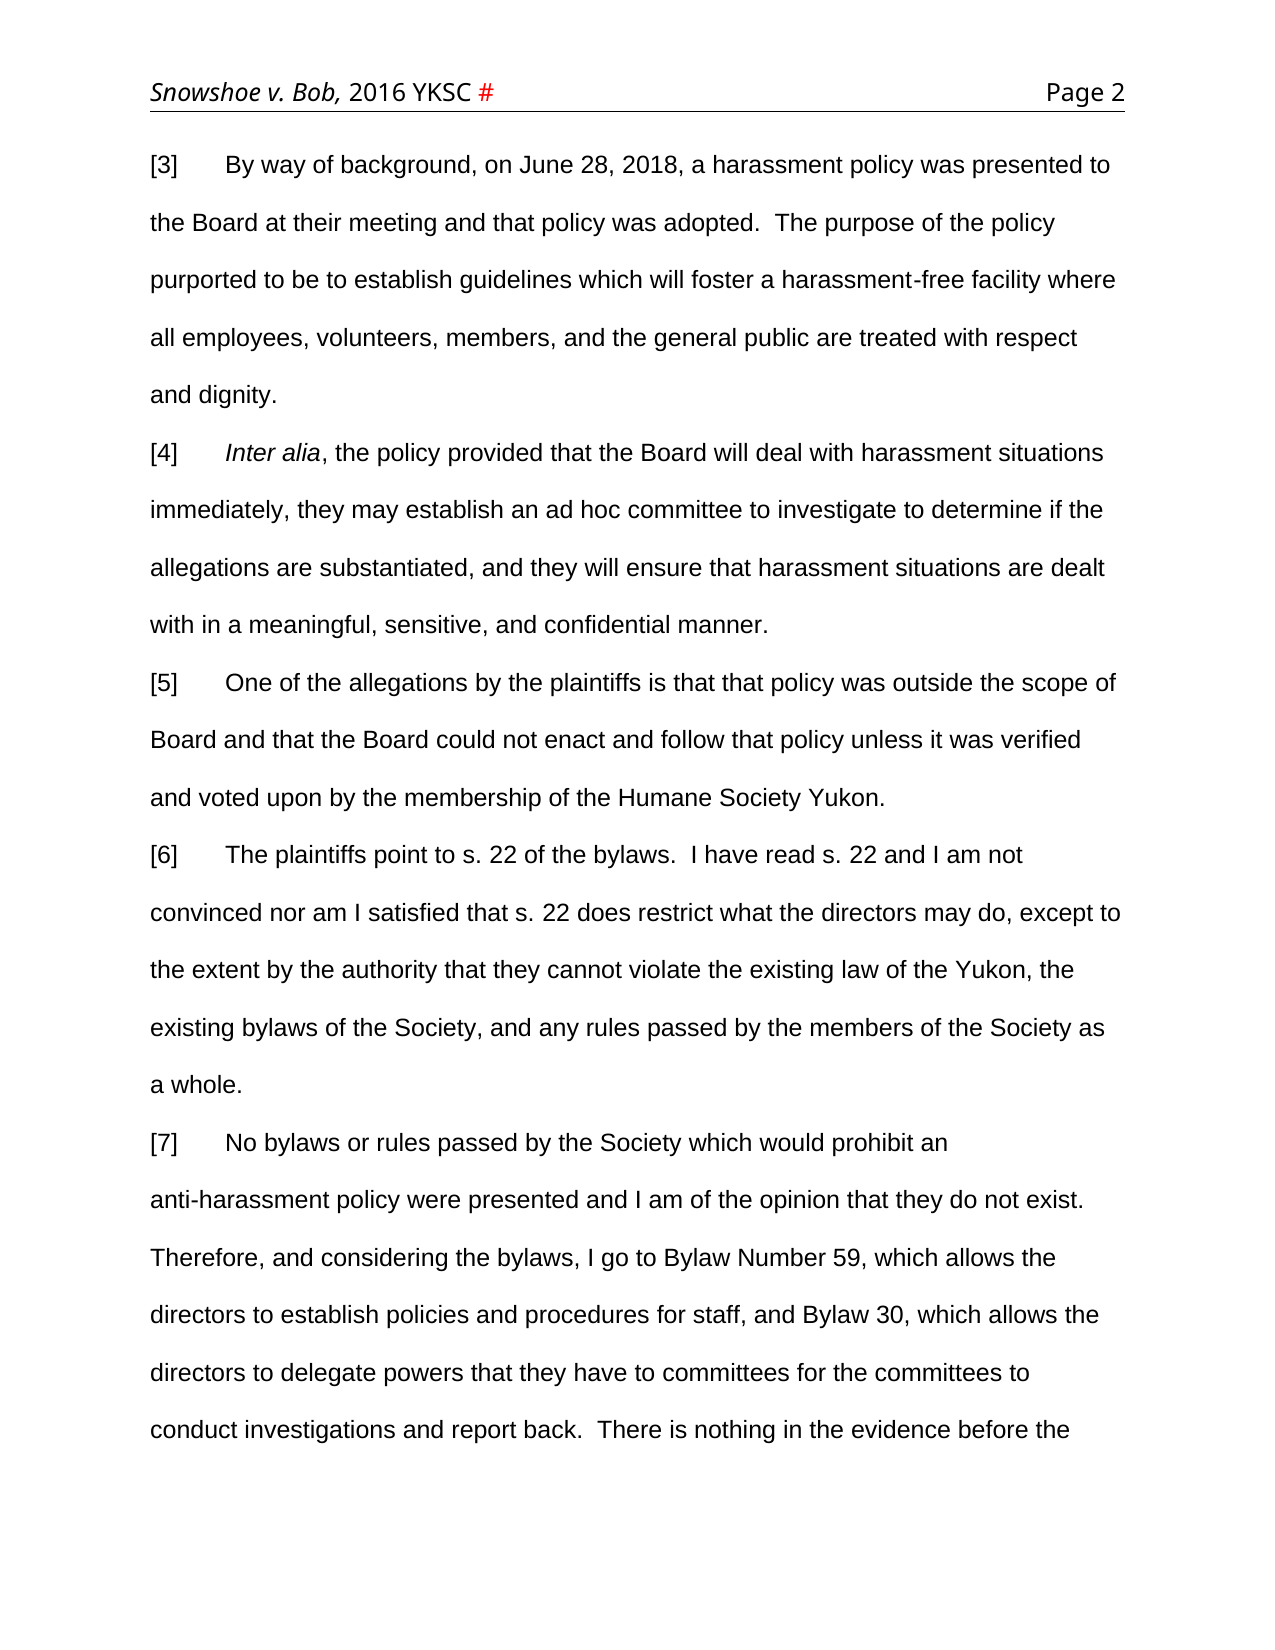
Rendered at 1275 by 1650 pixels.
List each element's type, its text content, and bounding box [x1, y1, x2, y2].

text One of the allegations by the plaintiffs is that that policy was outside the scope of Board and that the Board could not enact and follow that policy unless it was verified and voted upon by the membership of the Humane Society Yukon. [150, 667, 1125, 811]
text By way of background, on June 28, 2018, a harassment policy was presented to the Board at their meeting and that policy was adopted. The purpose of the policy purported to be to establish guidelines which will foster a harassment-free facility where all employees, volunteers, members, and the general public are treated with respect and dignity. [150, 150, 1125, 409]
text Inter alia, the policy provided that the Board will deal with harassment situations immediately, they may establish an ad hoc committee to investigate to determine if the allegations are substantiated, and they will ensure that harassment situations are dealt with in a meaningful, sensitive, and confidential manner. [150, 437, 1125, 639]
text The plaintiffs point to s. 22 of the bylaws. I have read s. 22 and I am not convinced nor am I satisfied that s. 22 does restrict what the directors may do, except to the extent by the authority that they cannot violate the existing law of the Yukon, the existing bylaws of the Society, and any rules passed by the members of the Society as a whole. [150, 840, 1125, 1099]
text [150, 1127, 1125, 1444]
